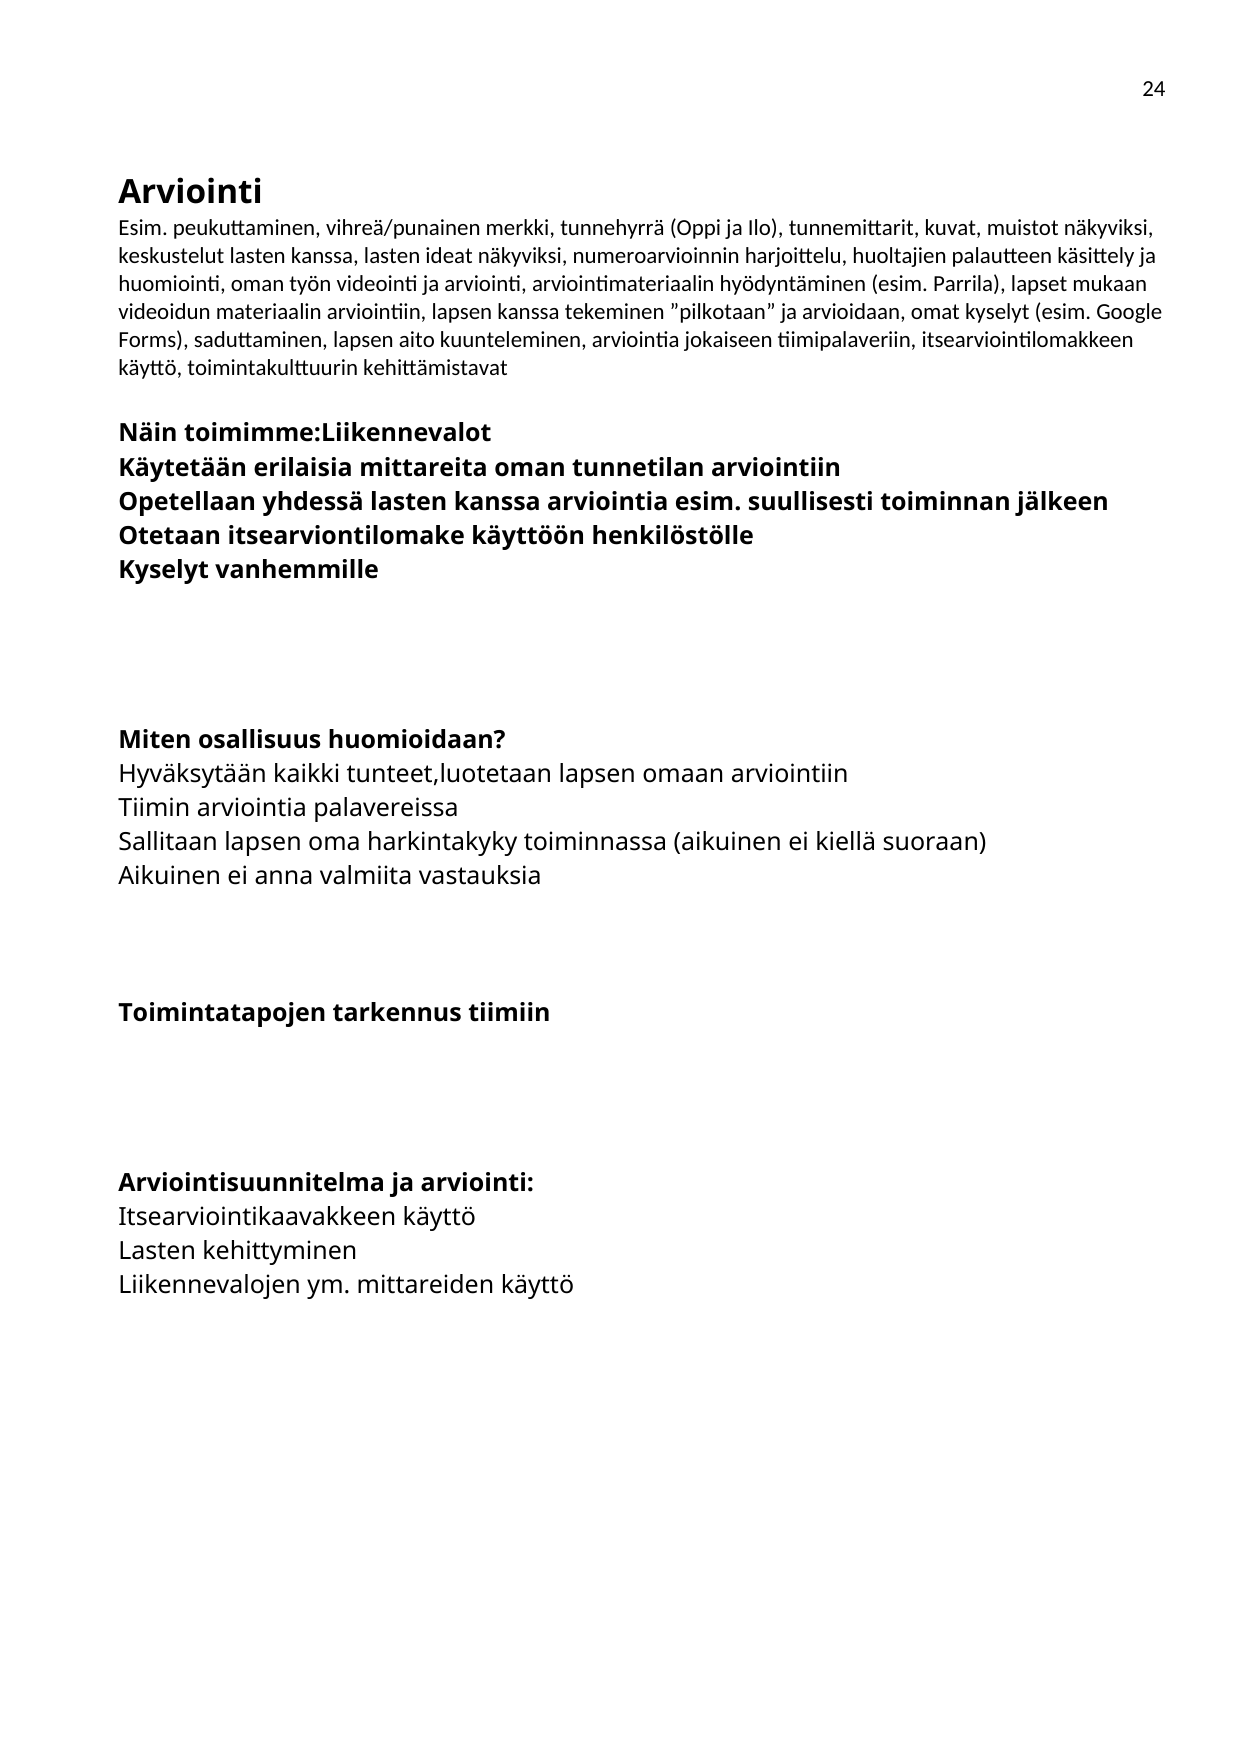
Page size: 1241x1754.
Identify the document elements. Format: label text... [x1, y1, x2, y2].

text Näin toimimme:Liikennevalot [118, 415, 1165, 449]
text Sallitaan lapsen oma harkintakyky toiminnassa (aikuinen ei kiellä suoraan) [118, 824, 1165, 858]
text Itsearviointikaavakkeen käyttö [118, 1198, 1165, 1233]
text Hyväksytään kaikki tunteet,luotetaan lapsen omaan arviointiin [118, 756, 1165, 790]
text Arviointisuunnitelma ja arviointi: [118, 1164, 1165, 1198]
text Otetaan itsearviontilomake käyttöön henkilöstölle [118, 517, 1165, 551]
text Kyselyt vanhemmille [118, 551, 1165, 585]
text Miten osallisuus huomioidaan? [118, 722, 1165, 756]
text Lasten kehittyminen [118, 1233, 1165, 1267]
text Liikennevalojen ym. mittareiden käyttö [118, 1267, 1165, 1301]
text Esim. peukuttaminen, vihreä/punainen merkki, tunnehyrrä (Oppi ja Ilo), tunnemittarit, kuvat, muistot näkyviksi, keskustelut lasten kanssa, lasten ideat näkyviksi, numeroarvioinnin harjoittelu, huoltajien palautteen käsittely ja huomiointi, oman työn videointi ja arviointi, arviointimateriaalin hyödyntäminen (esim. Parrila), lapset mukaan videoidun materiaalin arviointiin, lapsen kanssa tekeminen ”pilkotaan” ja arvioidaan, omat kyselyt (esim. Google Forms), saduttaminen, lapsen aito kuunteleminen, arviointia jokaiseen tiimipalaveriin, itsearviointilomakkeen käyttö, toimintakulttuurin kehittämistavat [118, 213, 1165, 381]
text Tiimin arviointia palavereissa [118, 790, 1165, 824]
subtitle Arviointi [118, 167, 1165, 213]
text Aikuinen ei anna valmiita vastauksia [118, 858, 1165, 892]
text Opetellaan yhdessä lasten kanssa arviointia esim. suullisesti toiminnan jälkeen [118, 483, 1165, 517]
text Käytetään erilaisia mittareita oman tunnetilan arviointiin [118, 449, 1165, 483]
text Toimintatapojen tarkennus tiimiin [118, 994, 1165, 1028]
